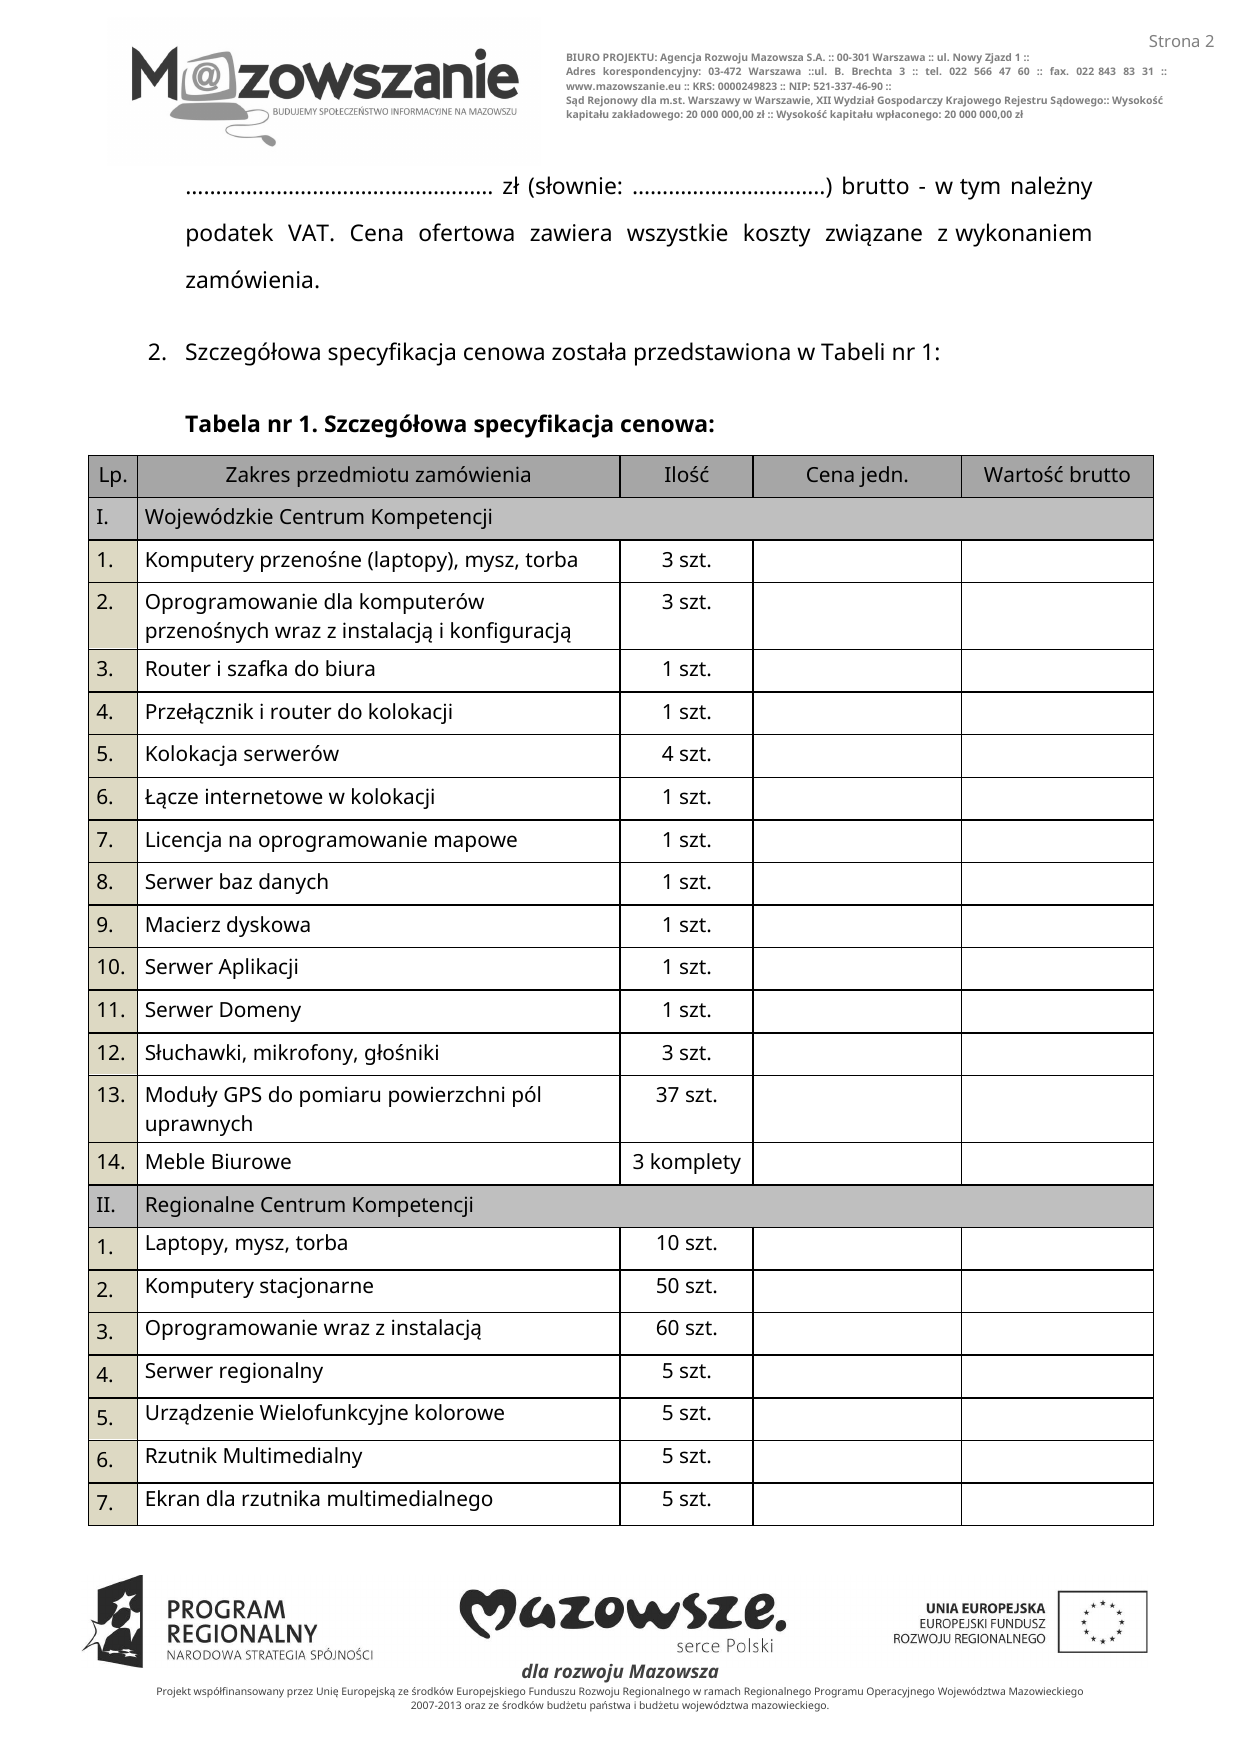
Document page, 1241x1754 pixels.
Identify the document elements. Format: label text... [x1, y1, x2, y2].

table_cell [754, 735, 961, 776]
table_cell Ekran dla rzutnika multimedialnego [138, 1484, 619, 1525]
table_cell Moduły GPS do pomiaru powierzchni pól uprawnych [138, 1076, 619, 1141]
table_cell [754, 1271, 961, 1312]
table_cell [754, 1441, 961, 1482]
table_cell [754, 1484, 961, 1525]
table_cell 1 szt. [621, 991, 752, 1032]
table_cell I. [89, 498, 137, 539]
table_cell [962, 948, 1153, 989]
table_cell Łącze internetowe w kolokacji [138, 778, 619, 819]
table_cell Przełącznik i router do kolokacji [138, 693, 619, 734]
table_cell [962, 1076, 1153, 1141]
table_cell Macierz dyskowa [138, 906, 619, 947]
table_cell 4. [89, 693, 137, 734]
table_cell 6. [89, 1441, 137, 1482]
table_cell [754, 991, 961, 1032]
table_cell 37 szt. [621, 1076, 752, 1141]
table_cell 1. [89, 1228, 137, 1269]
picture [81, 1575, 1148, 1668]
table_cell 5 szt. [621, 1399, 752, 1439]
table_cell [962, 1356, 1153, 1397]
table_header Ilość [621, 456, 752, 497]
table_cell Urządzenie Wielofunkcyjne kolorowe [138, 1399, 619, 1439]
table_cell [754, 821, 961, 862]
table_cell Serwer Aplikacji [138, 948, 619, 989]
table_cell 14. [89, 1143, 137, 1184]
table_header Lp. [89, 456, 137, 497]
table_cell 1 szt. [621, 863, 752, 904]
table_cell 60 szt. [621, 1313, 752, 1354]
table_cell 1 szt. [621, 821, 752, 862]
table_cell 5 szt. [621, 1441, 752, 1482]
table_cell [754, 1076, 961, 1141]
table_cell Słuchawki, mikrofony, głośniki [138, 1034, 619, 1074]
table_cell 1 szt. [621, 778, 752, 819]
table_cell Komputery stacjonarne [138, 1271, 619, 1312]
table_cell 10 szt. [621, 1228, 752, 1269]
table_cell [962, 693, 1153, 734]
table_header Zakres przedmiotu zamówienia [138, 456, 619, 497]
table_cell Serwer Domeny [138, 991, 619, 1032]
table_cell 5. [89, 735, 137, 776]
table_cell [754, 1399, 961, 1439]
table_cell [754, 778, 961, 819]
table_cell Komputery przenośne (laptopy), mysz, torba [138, 541, 619, 582]
table_cell Rzutnik Multimedialny [138, 1441, 619, 1482]
table_cell [754, 583, 961, 648]
table_cell [962, 541, 1153, 582]
table_cell Serwer regionalny [138, 1356, 619, 1397]
table_cell Oprogramowanie dla komputerów przenośnych wraz z instalacją i konfiguracją [138, 583, 619, 648]
table_cell Licencja na oprogramowanie mapowe [138, 821, 619, 862]
table_header Wartość brutto [962, 456, 1153, 497]
table_cell 8. [89, 863, 137, 904]
table_cell 50 szt. [621, 1271, 752, 1312]
table_cell [962, 863, 1153, 904]
table_cell Regionalne Centrum Kompetencji [138, 1186, 1153, 1227]
table_cell Laptopy, mysz, torba [138, 1228, 619, 1269]
table_cell [962, 1271, 1153, 1312]
table_cell [962, 1313, 1153, 1354]
table_cell [962, 1484, 1153, 1525]
table_cell [754, 541, 961, 582]
table_cell [962, 583, 1153, 648]
table_cell 1 szt. [621, 650, 752, 691]
table_cell [754, 1034, 961, 1074]
text …………………………………………… zł (słownie: …………………………..) brutto - w tym należny podatek VAT. Cena ofertowa zawiera wszystkie koszty związane z wykonaniem zamówienia. [185, 170, 1092, 295]
table_cell Kolokacja serwerów [138, 735, 619, 776]
table_cell 5 szt. [621, 1356, 752, 1397]
table_cell [962, 821, 1153, 862]
table_cell [754, 863, 961, 904]
table_cell 3 szt. [621, 583, 752, 648]
table_cell Serwer baz danych [138, 863, 619, 904]
table_cell [962, 1399, 1153, 1439]
text Tabela nr 1. Szczegółowa specyfikacja cenowa: [185, 408, 1092, 439]
table_cell [754, 1356, 961, 1397]
table_cell [754, 1313, 961, 1354]
table_cell [962, 735, 1153, 776]
table_cell 1 szt. [621, 906, 752, 947]
table_cell 5. [89, 1399, 137, 1439]
table_cell 13. [89, 1076, 137, 1141]
table_cell 11. [89, 991, 137, 1032]
table_cell [962, 906, 1153, 947]
table_cell 3 szt. [621, 1034, 752, 1074]
table_cell [754, 650, 961, 691]
table_cell 12. [89, 1034, 137, 1074]
table_cell 9. [89, 906, 137, 947]
table_cell Meble Biurowe [138, 1143, 619, 1184]
table_cell 1 szt. [621, 693, 752, 734]
table_cell 3. [89, 1313, 137, 1354]
table_cell [754, 906, 961, 947]
table_cell [962, 991, 1153, 1032]
table_cell II. [89, 1186, 137, 1227]
table_cell [962, 650, 1153, 691]
table_cell 5 szt. [621, 1484, 752, 1525]
list Szczegółowa specyfikacja cenowa została przedstawiona w Tabeli nr 1: [148, 336, 1092, 367]
table_cell Wojewódzkie Centrum Kompetencji [138, 498, 1153, 539]
table_cell 3 szt. [621, 541, 752, 582]
table_cell [754, 948, 961, 989]
table_cell 7. [89, 1484, 137, 1525]
table_cell [962, 1143, 1153, 1184]
table_cell [962, 1034, 1153, 1074]
table_cell [962, 1441, 1153, 1482]
table_cell [754, 693, 961, 734]
table_header Cena jedn. [754, 456, 961, 497]
table_cell [962, 1228, 1153, 1269]
table_cell 4 szt. [621, 735, 752, 776]
table_cell 2. [89, 583, 137, 648]
table_cell [962, 778, 1153, 819]
table_cell 1 szt. [621, 948, 752, 989]
table_cell 3. [89, 650, 137, 691]
table_cell 3 komplety [621, 1143, 752, 1184]
table_cell 1. [89, 541, 137, 582]
table_cell 6. [89, 778, 137, 819]
table_cell 7. [89, 821, 137, 862]
table_cell 10. [89, 948, 137, 989]
table_cell 2. [89, 1271, 137, 1312]
table_cell [754, 1228, 961, 1269]
table_cell [754, 1143, 961, 1184]
table_cell 4. [89, 1356, 137, 1397]
table_cell Oprogramowanie wraz z instalacją [138, 1313, 619, 1354]
table_cell Router i szafka do biura [138, 650, 619, 691]
